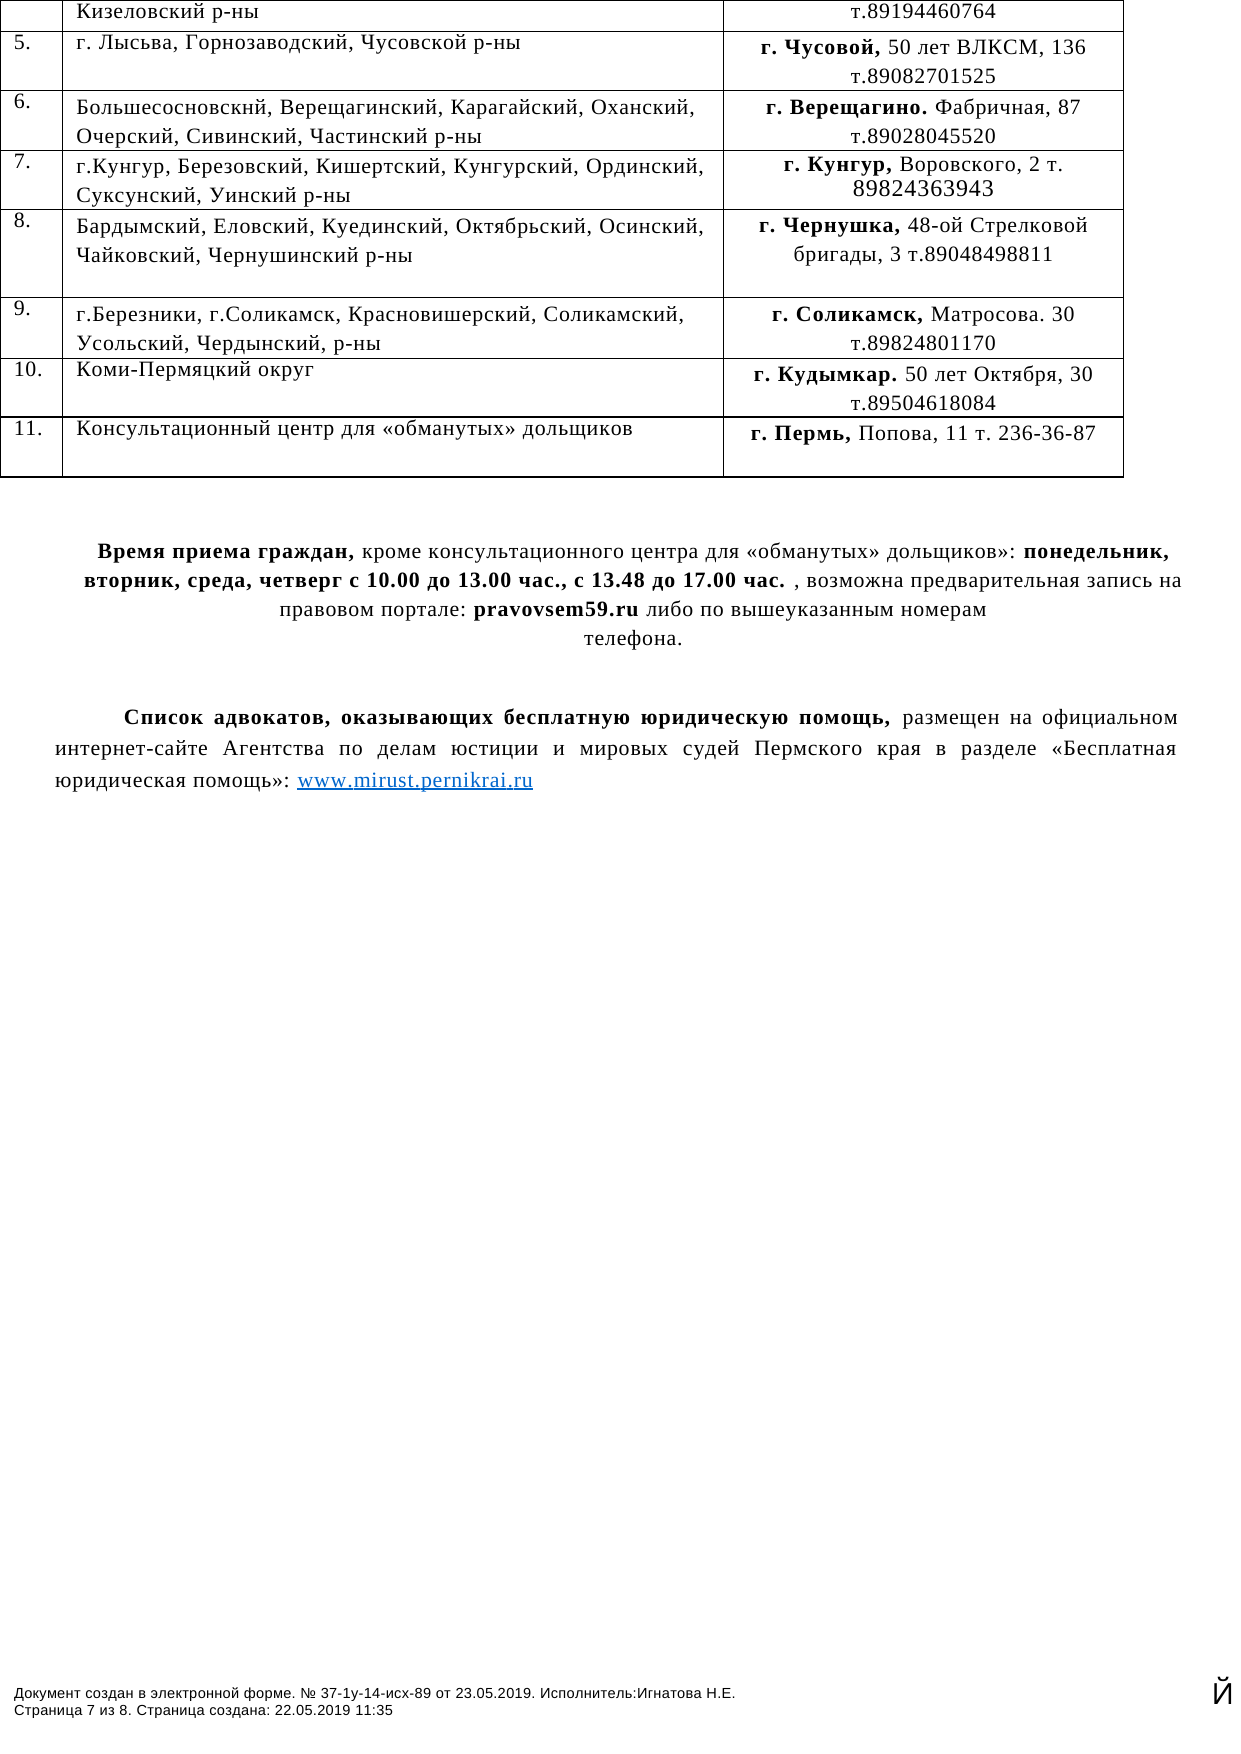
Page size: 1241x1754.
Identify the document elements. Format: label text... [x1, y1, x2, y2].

table_cell г. Пермь, Попова, 11 т. 236-36-87 [724, 418, 1123, 476]
table_cell 7. [1, 151, 62, 208]
text телефона. [55, 622, 1211, 651]
table_cell г. Кудымкар. 50 лет Октября, 30 т.89504618084 [724, 359, 1123, 416]
text Список адвокатов, оказывающих бесплатную юридическую помощь, размещен на официальном интернет-сайте Агентства по делам юстиции и мировых судей Пермского края в разделе «Бесплатная юридическая помощь»: www.mirust.pernikrai.ru [55, 699, 1178, 793]
table_cell Бардымский, Еловский, Куединский, Октябрьский, Осинский, Чайковский, Чернушинский р-ны [63, 210, 723, 297]
text Страница 7 из 8. Страница создана: 22.05.2019 11:35 [14, 1702, 807, 1718]
table_cell г. Лысьва, Горнозаводский, Чусовской р-ны [63, 32, 723, 90]
table_cell г.Березники, г.Соликамск, Красновишерский, Соликамский, Усольский, Чердынский, р-ны [63, 298, 723, 357]
table_cell г. Соликамск, Матросова. 30 т.89824801170 [724, 298, 1123, 357]
table_cell 6. [1, 91, 62, 149]
table_cell 11. [1, 418, 62, 476]
text Документ создан в электронной форме. № 37-1у-14-исх-89 от 23.05.2019. Исполнитель:Игнатова Н.Е. [14, 1686, 807, 1702]
table_cell Консультационный центр для «обманутых» дольщиков [63, 418, 723, 476]
table_header Кизеловский р-ны [63, 1, 723, 31]
table_cell 9. [1, 298, 62, 357]
table_cell 10. [1, 359, 62, 416]
table_cell г. Чернушка, 48-ой Стрелковой бригады, 3 т.89048498811 [724, 210, 1123, 297]
text Время приема граждан, кроме консультационного центра для «обманутых» дольщиков»: понедельник, вторник, среда, четверг с 10.00 до 13.00 час., с 13.48 до 17.00 час. , возможна предварительная запись на правовом портале: pravovsem59.ru либо по вышеуказанным номерам [55, 535, 1211, 622]
table_cell Коми-Пермяцкий округ [63, 359, 723, 416]
table_cell г. Чусовой, 50 лет ВЛКСМ, 136 т.89082701525 [724, 32, 1123, 90]
table_header т.89194460764 [724, 1, 1123, 31]
table_header [1, 1, 62, 31]
table_cell 5. [1, 32, 62, 90]
table_cell 8. [1, 210, 62, 297]
table_cell г. Кунгур, Воровского, 2 т. 89824363943 [724, 151, 1123, 208]
table_cell г.Кунгур, Березовский, Кишертский, Кунгурский, Ординский, Суксунский, Уинский р-ны [63, 151, 723, 208]
table_cell Большесосновскнй, Верещагинский, Карагайский, Оханский, Очерский, Сивинский, Частинский р-ны [63, 91, 723, 149]
text Й [1211, 1681, 1234, 1710]
table_cell г. Верещагино. Фабричная, 87 т.89028045520 [724, 91, 1123, 149]
